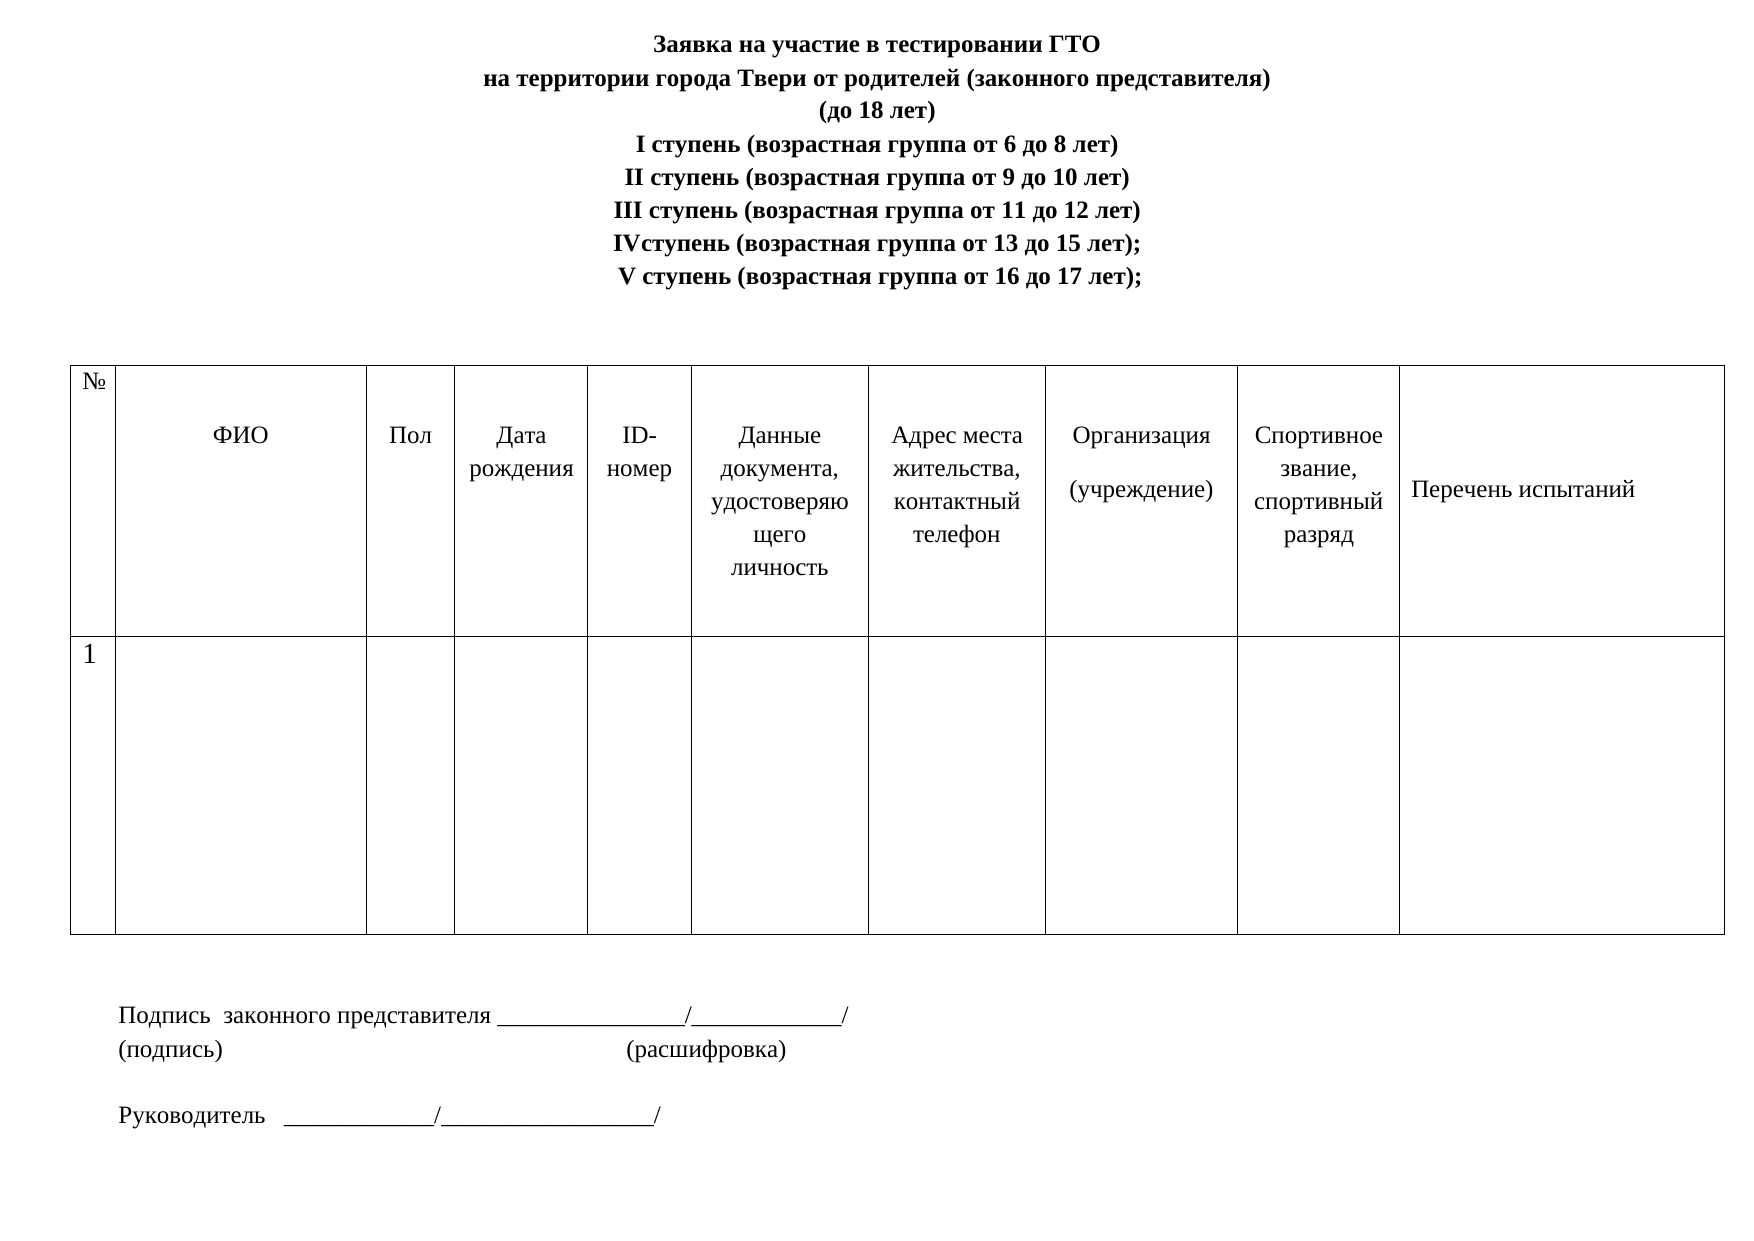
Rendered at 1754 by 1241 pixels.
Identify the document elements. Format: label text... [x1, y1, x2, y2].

table_cell [869, 637, 1045, 933]
table_header № [71, 366, 115, 636]
text II ступень (возрастная группа от 9 до 10 лет) [118, 162, 1636, 190]
text на территории города Твери от родителей (законного представителя) [118, 63, 1636, 91]
table_header Спортивное звание, спортивный разряд [1238, 366, 1399, 636]
text (подпись) (расшифровка) [118, 1034, 1636, 1062]
table_cell [455, 637, 587, 933]
text I ступень (возрастная группа от 6 до 8 лет) [118, 129, 1636, 157]
text (до 18 лет) [118, 96, 1636, 124]
table_header Данные документа, удостоверяющего личность [692, 366, 868, 636]
table_header Адрес места жительства, контактный телефон [869, 366, 1045, 636]
table_cell [588, 637, 691, 933]
table_cell [116, 637, 366, 933]
table_cell [1046, 637, 1237, 933]
table_cell [692, 637, 868, 933]
text III ступень (возрастная группа от 11 до 12 лет) [118, 195, 1636, 223]
table_header Перечень испытаний [1400, 366, 1724, 636]
table_header Организация (учреждение) [1046, 366, 1237, 636]
table_cell [1238, 637, 1399, 933]
text Руководитель ____________/_________________/ [118, 1100, 1636, 1128]
text IVступень (возрастная группа от 13 до 15 лет); [118, 228, 1636, 256]
table_header Дата рождения [455, 366, 587, 636]
text V ступень (возрастная группа от 16 до 17 лет); [118, 261, 1636, 289]
table_header Пол [367, 366, 454, 636]
table_cell [1400, 637, 1724, 933]
table_header ФИО [116, 366, 366, 636]
text Заявка на участие в тестировании ГТО [118, 29, 1636, 58]
text Подпись законного представителя _______________/____________/ [118, 1001, 1636, 1029]
table_cell 1 [71, 637, 115, 933]
table_cell [367, 637, 454, 933]
table_header ID-номер [588, 366, 691, 636]
